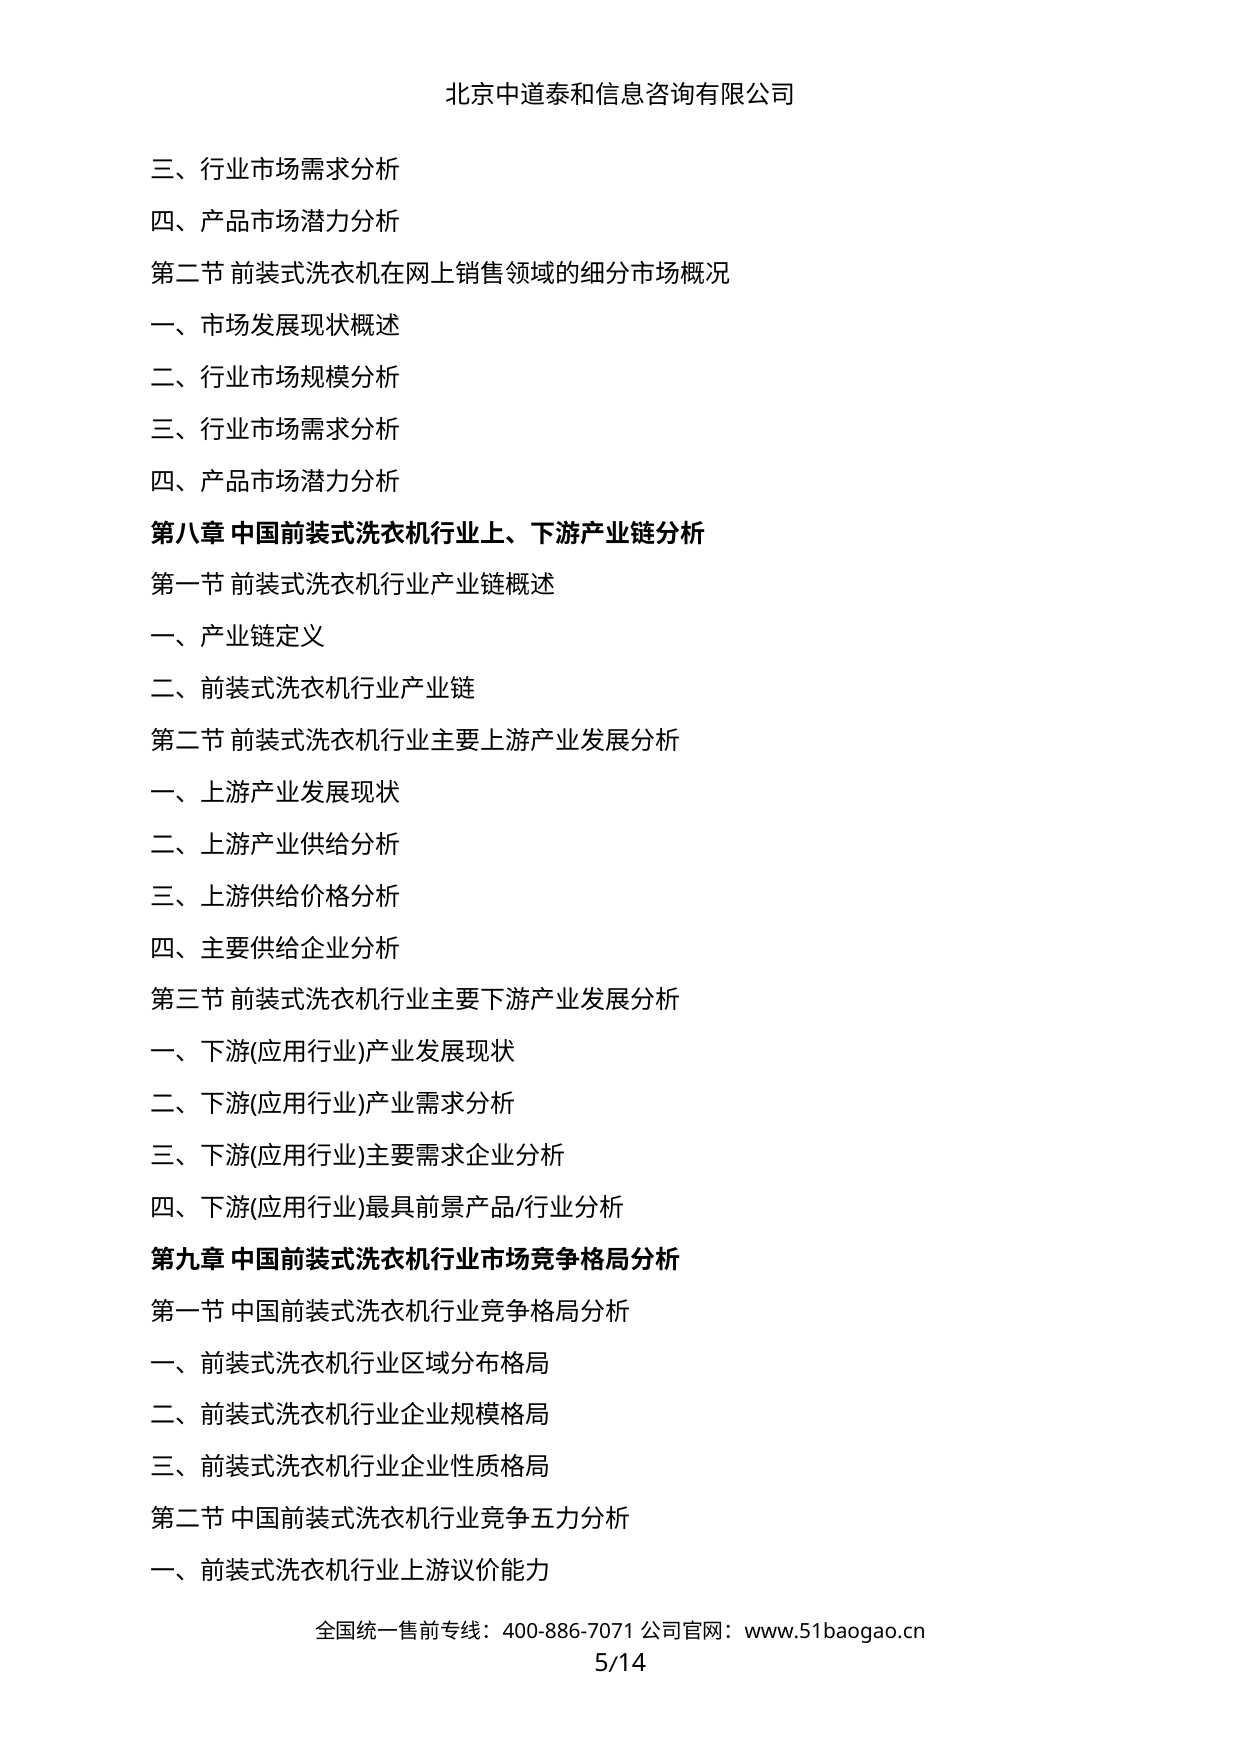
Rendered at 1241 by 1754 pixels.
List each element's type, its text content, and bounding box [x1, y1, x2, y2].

text 二、前装式洗衣机行业企业规模格局 [150, 1395, 1090, 1431]
text 二、下游(应用行业)产业需求分析 [150, 1084, 1090, 1120]
text 一、上游产业发展现状 [150, 772, 1090, 809]
text 二、前装式洗衣机行业产业链 [150, 669, 1090, 705]
text 二、上游产业供给分析 [150, 824, 1090, 861]
text 一、前装式洗衣机行业上游议价能力 [150, 1551, 1090, 1587]
text 一、下游(应用行业)产业发展现状 [150, 1032, 1090, 1068]
text 第二节 前装式洗衣机在网上销售领域的细分市场概况 [150, 254, 1090, 290]
text 三、行业市场需求分析 [150, 409, 1090, 446]
text 第一节 前装式洗衣机行业产业链概述 [150, 565, 1090, 601]
text 四、产品市场潜力分析 [150, 461, 1090, 497]
text 四、产品市场潜力分析 [150, 202, 1090, 238]
text 第三节 前装式洗衣机行业主要下游产业发展分析 [150, 980, 1090, 1016]
text 第二节 中国前装式洗衣机行业竞争五力分析 [150, 1499, 1090, 1535]
text 三、下游(应用行业)主要需求企业分析 [150, 1136, 1090, 1172]
text 第九章 中国前装式洗衣机行业市场竞争格局分析 [150, 1239, 1090, 1276]
text 四、主要供给企业分析 [150, 928, 1090, 964]
text 四、下游(应用行业)最具前景产品/行业分析 [150, 1187, 1090, 1224]
text 一、前装式洗衣机行业区域分布格局 [150, 1343, 1090, 1379]
text 三、行业市场需求分析 [150, 150, 1090, 186]
text 第二节 前装式洗衣机行业主要上游产业发展分析 [150, 721, 1090, 757]
text 一、产业链定义 [150, 617, 1090, 653]
text 三、上游供给价格分析 [150, 876, 1090, 912]
text 二、行业市场规模分析 [150, 357, 1090, 394]
text 三、前装式洗衣机行业企业性质格局 [150, 1447, 1090, 1483]
text 第八章 中国前装式洗衣机行业上、下游产业链分析 [150, 513, 1090, 549]
text 第一节 中国前装式洗衣机行业竞争格局分析 [150, 1291, 1090, 1327]
text 一、市场发展现状概述 [150, 306, 1090, 342]
